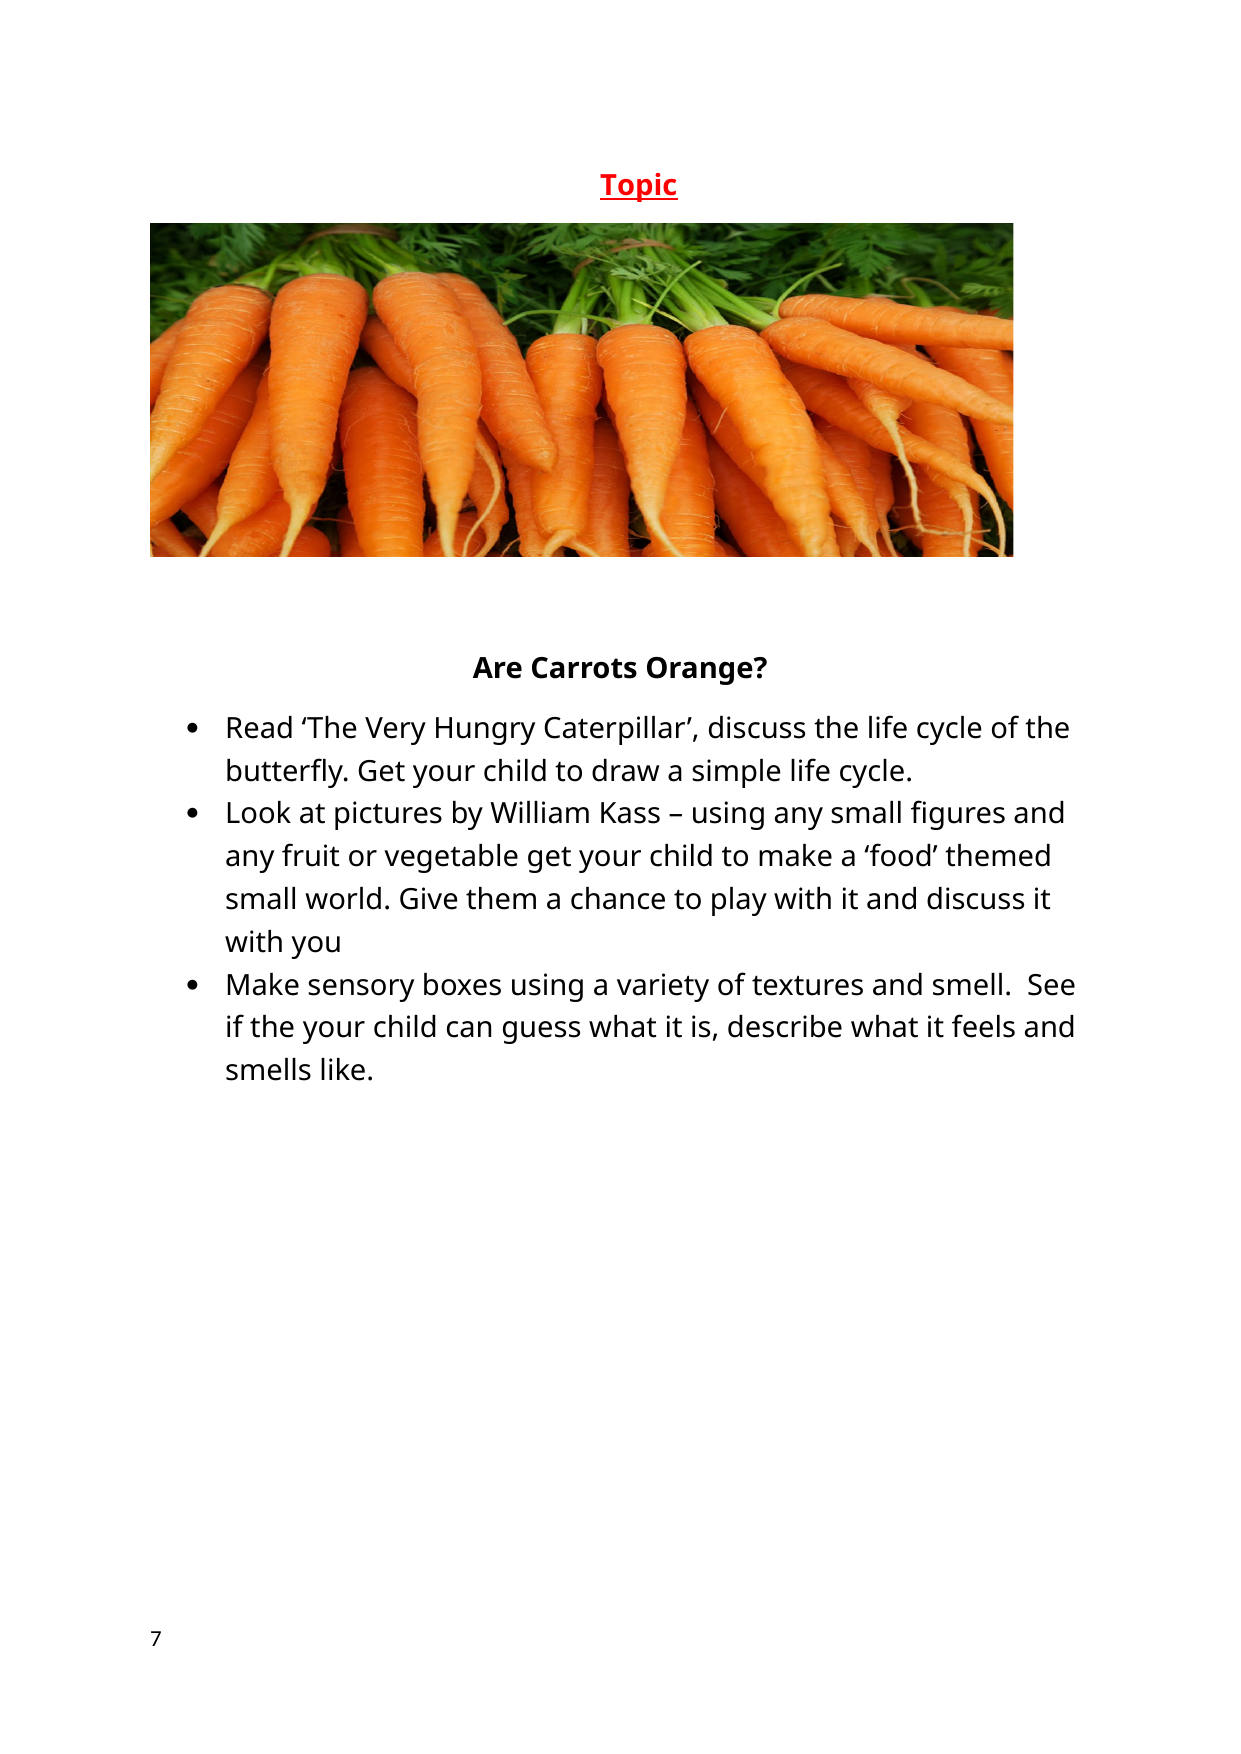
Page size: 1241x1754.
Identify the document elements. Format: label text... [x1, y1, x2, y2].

list Look at pictures by William Kass – using any small figures and any fruit or vegetable get your child to make a ‘food’ themed small world. Give them a chance to play with it and discuss it with you [187, 793, 1090, 961]
text Are Carrots Orange? [150, 647, 1090, 687]
list Read ‘The Very Hungry Caterpillar’, discuss the life cycle of the butterfly. Get your child to draw a simple life cycle. [187, 707, 1090, 789]
text Topic [525, 164, 1090, 204]
picture [150, 223, 1014, 557]
list Make sensory boxes using a variety of textures and smell. See if the your child can guess what it is, describe what it feels and smells like. [187, 964, 1090, 1089]
